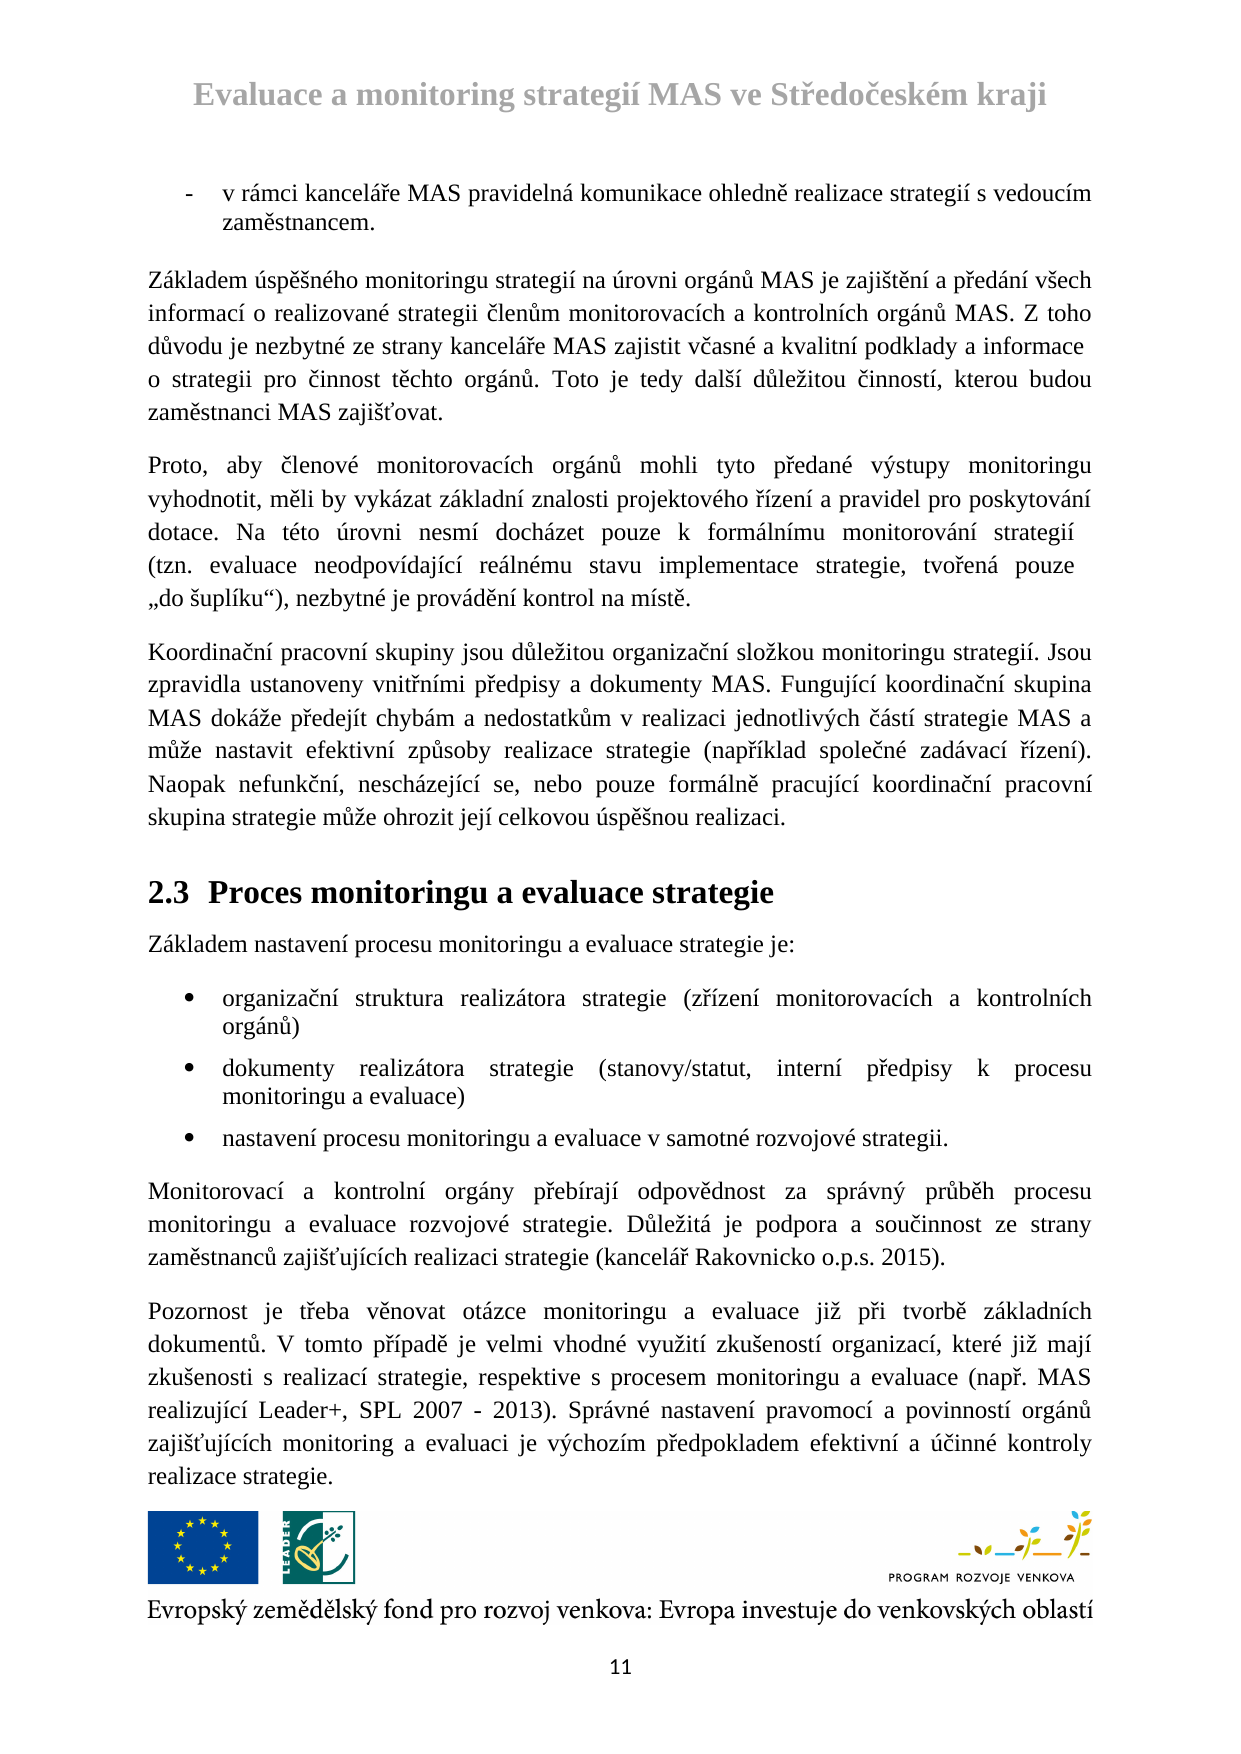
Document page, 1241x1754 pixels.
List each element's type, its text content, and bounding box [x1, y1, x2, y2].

text Proto, aby členové monitorovacích orgánů mohli tyto předané výstupy monitoringu vyhodnotit, měli by vykázat základní znalosti projektového řízení a pravidel pro poskytování dotace. Na této úrovni nesmí docházet pouze k formálnímu monitorování strategií (tzn. evaluace neodpovídající reálnému stavu implementace strategie, tvořená pouze „do šuplíku“), nezbytné je provádění kontrol na místě. [148, 451, 1093, 611]
subtitle Proces monitoringu a evaluace strategie [148, 872, 1093, 911]
text Základem úspěšného monitoringu strategií na úrovni orgánů MAS je zajištění a předání všech informací o realizované strategii členům monitorovacích a kontrolních orgánů MAS. Z toho důvodu je nezbytné ze strany kanceláře MAS zajistit včasné a kvalitní podklady a informace o strategii pro činnost těchto orgánů. Toto je tedy další důležitou činností, kterou budou zaměstnanci MAS zajišťovat. [148, 265, 1093, 426]
text Monitorovací a kontrolní orgány přebírají odpovědnost za správný průběh procesu monitoringu a evaluace rozvojové strategie. Důležitá je podpora a součinnost ze strany zaměstnanců zajišťujících realizaci strategie (kancelář Rakovnicko o.p.s. 2015). [148, 1176, 1093, 1271]
text Koordinační pracovní skupiny jsou důležitou organizační složkou monitoringu strategií. Jsou zpravidla ustanoveny vnitřními předpisy a dokumenty MAS. Fungující koordinační skupina MAS dokáže předejít chybám a nedostatkům v realizaci jednotlivých částí strategie MAS a může nastavit efektivní způsoby realizace strategie (například společné zadávací řízení). Naopak nefunkční, nescházející se, nebo pouze formálně pracující koordinační pracovní skupina strategie může ohrozit její celkovou úspěšnou realizaci. [148, 637, 1093, 830]
text Pozornost je třeba věnovat otázce monitoringu a evaluace již při tvorbě základních dokumentů. V tomto případě je velmi vhodné využití zkušeností organizací, které již mají zkušenosti s realizací strategie, respektive s procesem monitoringu a evaluace (např. MAS realizující Leader+, SPL 2007 - 2013). Správné nastavení pravomocí a povinností orgánů zajišťujících monitoring a evaluaci je výchozím předpokladem efektivní a účinné kontroly realizace strategie. [148, 1296, 1093, 1490]
text Základem nastavení procesu monitoringu a evaluace strategie je: [148, 929, 1093, 957]
list v rámci kanceláře MAS pravidelná komunikace ohledně realizace strategií s vedoucím zaměstnancem. [185, 178, 1093, 236]
list nastavení procesu monitoringu a evaluace v samotné rozvojové strategii. [185, 1123, 1093, 1151]
picture [147, 1511, 1093, 1625]
list dokumenty realizátora strategie (stanovy/statut, interní předpisy k procesu monitoringu a evaluace) [185, 1053, 1093, 1110]
list organizační struktura realizátora strategie (zřízení monitorovacích a kontrolních orgánů) [185, 983, 1093, 1040]
